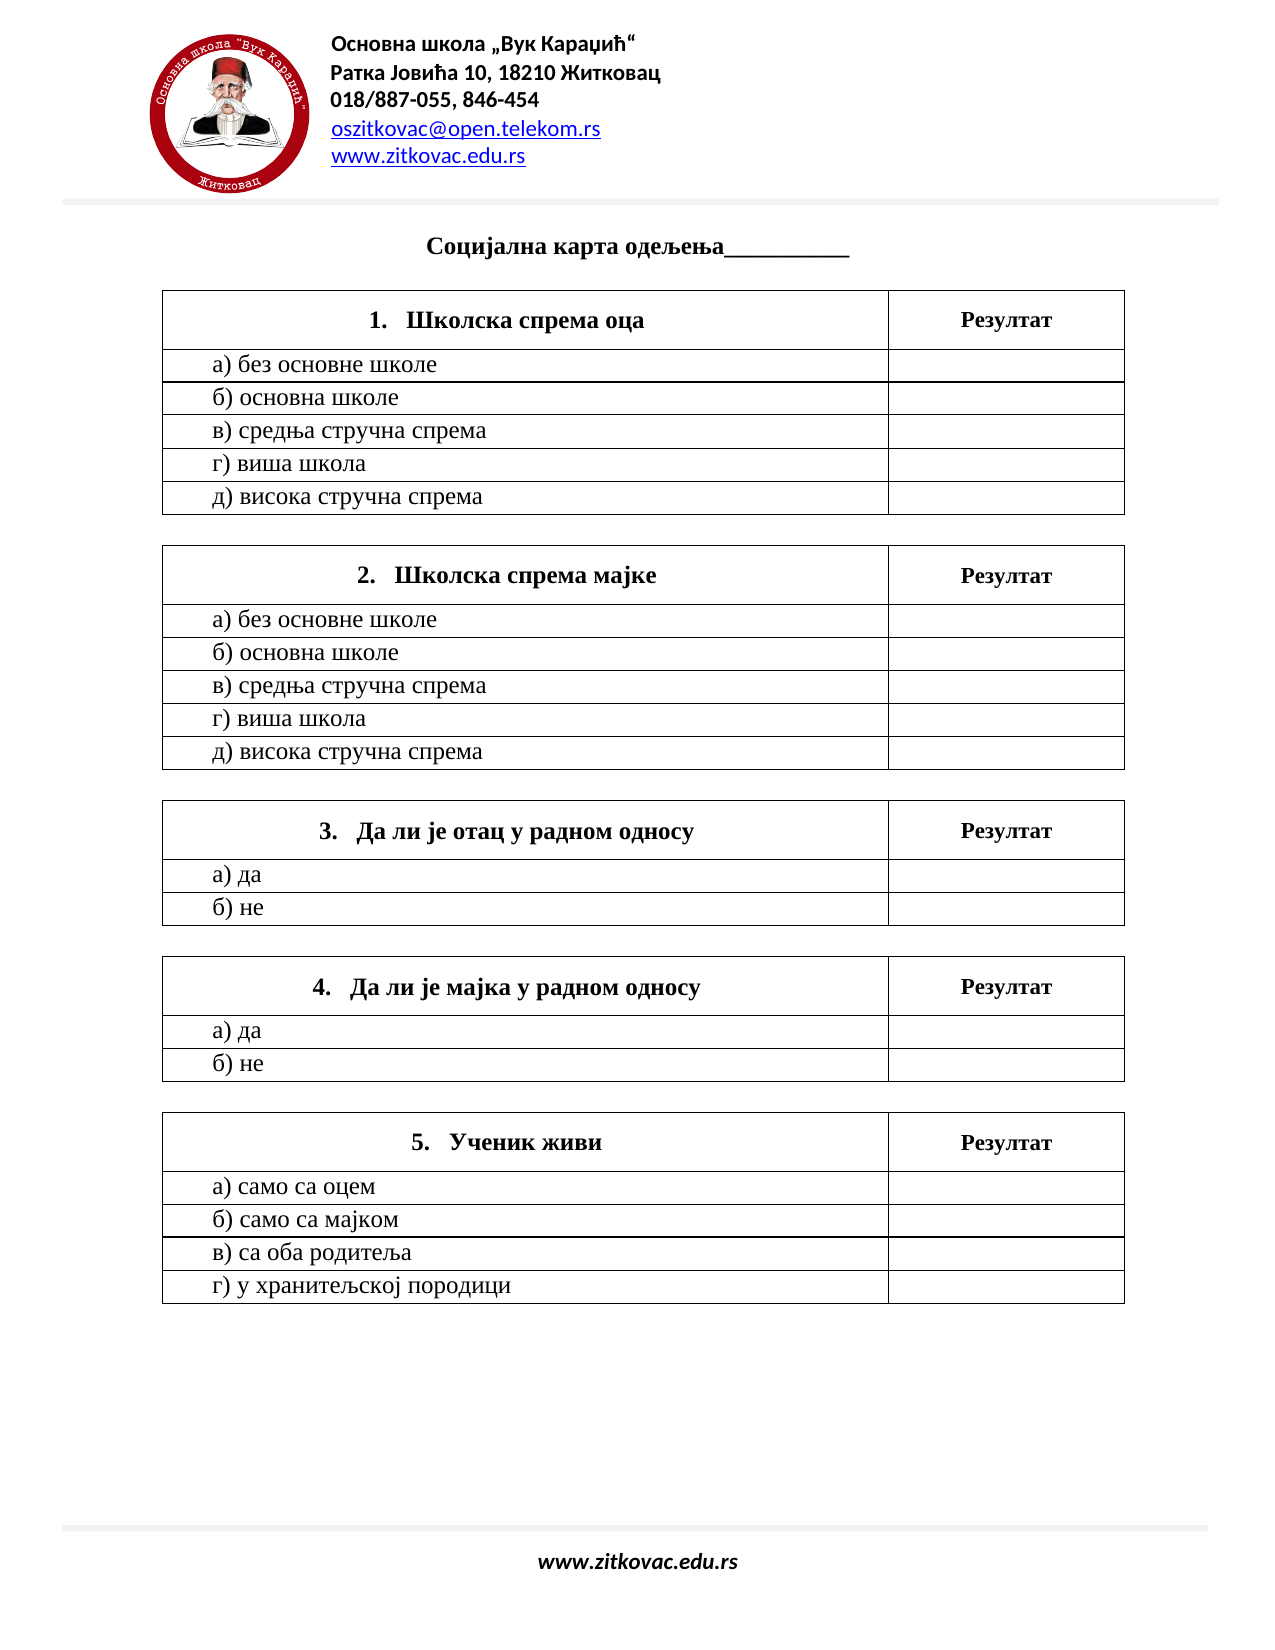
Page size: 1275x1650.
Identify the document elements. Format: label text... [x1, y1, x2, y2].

table_cell [889, 482, 1124, 514]
picture [145, 29, 322, 198]
table_cell а) да [163, 1016, 888, 1048]
table_cell г) у хранитељској породици [163, 1271, 888, 1303]
table_cell [889, 1205, 1124, 1236]
table_header Резултат [889, 1113, 1124, 1171]
table_cell г) виша школа [163, 704, 888, 736]
table_cell а) само са оцем [163, 1172, 888, 1203]
table_header Школска спрема мајке [163, 546, 888, 604]
table_cell б) основна школе [163, 638, 888, 669]
table_cell б) не [163, 893, 888, 925]
table_header Резултат [889, 801, 1124, 859]
table_header Резултат [889, 546, 1124, 604]
text Социјална карта одељења__________ [150, 231, 1125, 259]
table_header Резултат [889, 291, 1124, 348]
table_cell а) да [163, 860, 888, 892]
table_cell [889, 893, 1124, 925]
table_cell [889, 415, 1124, 447]
table_cell [889, 383, 1124, 414]
table_cell д) висока стручна спрема [163, 482, 888, 514]
table_cell [889, 1172, 1124, 1203]
table_cell в) средња стручна спрема [163, 671, 888, 703]
table_cell [889, 860, 1124, 892]
table_header Резултат [889, 957, 1124, 1015]
table_cell [889, 638, 1124, 669]
table_cell в) средња стручна спрема [163, 415, 888, 447]
table_cell б) само са мајком [163, 1205, 888, 1236]
table_cell [889, 605, 1124, 637]
table_header Да ли је отац у радном односу [163, 801, 888, 859]
table_cell [889, 449, 1124, 481]
table_cell [889, 704, 1124, 736]
table_cell а) без основне школе [163, 350, 888, 381]
table_cell д) висока стручна спрема [163, 737, 888, 769]
table_cell а) без основне школе [163, 605, 888, 637]
table_cell [889, 671, 1124, 703]
table_cell [889, 1016, 1124, 1048]
table_header Да ли је мајка у радном односу [163, 957, 888, 1015]
table_cell г) виша школа [163, 449, 888, 481]
table_header Школска спрема оца [163, 291, 888, 348]
table_cell в) са оба родитеља [163, 1238, 888, 1269]
table_cell [889, 1049, 1124, 1081]
table_cell б) не [163, 1049, 888, 1081]
table_cell [889, 1271, 1124, 1303]
table_cell б) основна школе [163, 383, 888, 414]
table_cell [889, 1238, 1124, 1269]
table_cell [889, 737, 1124, 769]
table_cell [889, 350, 1124, 381]
table_header Ученик живи [163, 1113, 888, 1171]
